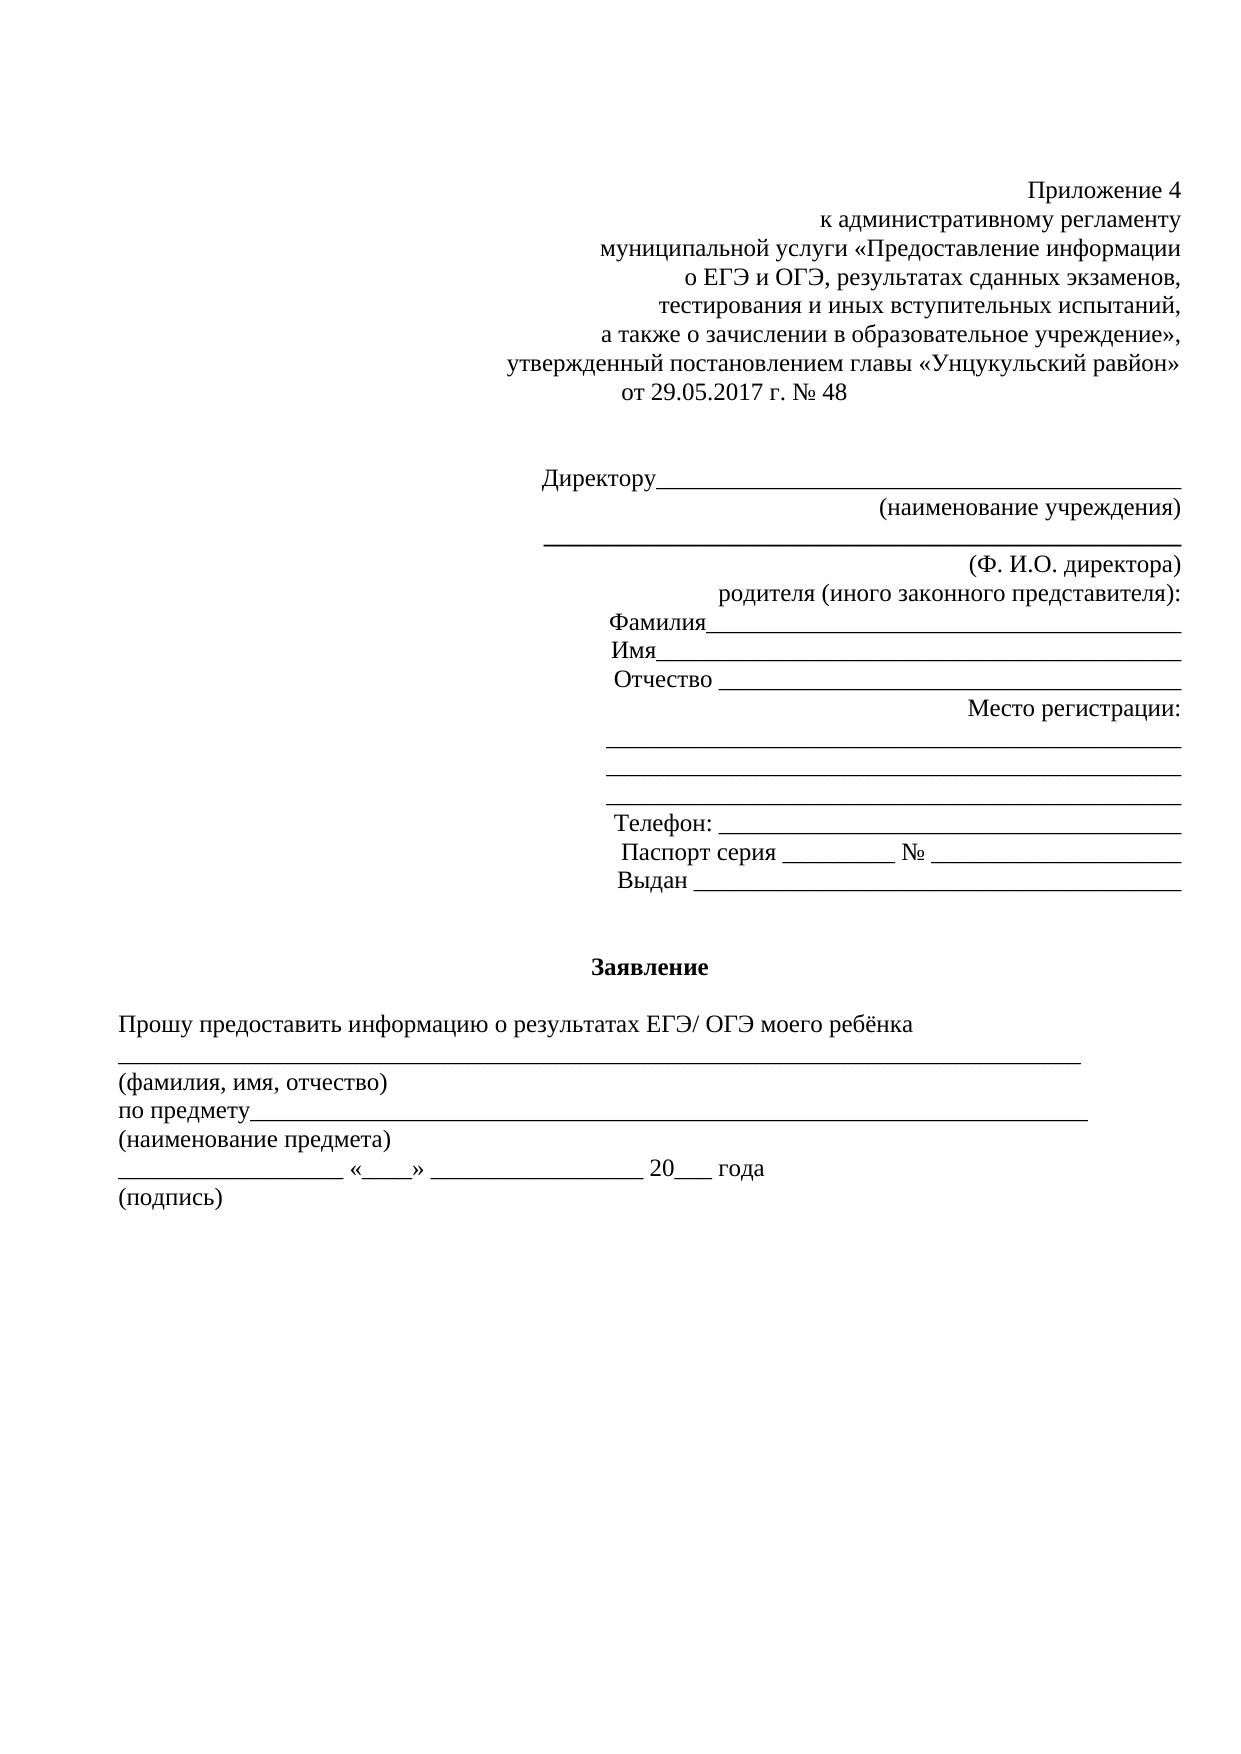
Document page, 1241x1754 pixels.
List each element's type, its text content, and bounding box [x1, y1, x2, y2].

text от 29.05.2017 г. № 48 [118, 377, 1181, 406]
text Выдан _______________________________________ [118, 866, 1181, 894]
text тестирования и иных вступительных испытаний, [118, 291, 1181, 319]
text Имя__________________________________________ [118, 636, 1181, 664]
text к административному регламенту [118, 204, 1181, 233]
text (наименование учреждения) [118, 492, 1181, 521]
text родителя (иного законного представителя): [118, 578, 1181, 607]
text (Ф. И.О. директора) [118, 549, 1181, 578]
text Отчество _____________________________________ [118, 664, 1181, 693]
text Заявление [118, 952, 1181, 981]
text ___________________________________________________ [118, 521, 1181, 549]
text Паспорт серия _________ № ____________________ [118, 837, 1181, 866]
text Телефон: _____________________________________ [118, 808, 1181, 837]
text Прошу предоставить информацию о результатах ЕГЭ/ ОГЭ моего ребёнка _____________________________________________________________________________ [118, 1009, 1181, 1067]
text Приложение 4 [118, 176, 1181, 204]
text утвержденный постановлением главы «Унцукульский равйон» [118, 348, 1181, 377]
text ______________________________________________ [118, 779, 1181, 808]
text а также о зачислении в образовательное учреждение», [118, 319, 1181, 348]
text (подпись) [118, 1182, 1181, 1211]
text __________________ «____» _________________ 20___ года [118, 1153, 1181, 1182]
text ______________________________________________ [118, 751, 1181, 779]
text Фамилия______________________________________ [118, 607, 1181, 636]
text о ЕГЭ и ОГЭ, результатах сданных экзаменов, [118, 262, 1181, 291]
text по предмету___________________________________________________________________ [118, 1096, 1181, 1124]
text муниципальной услуги «Предоставление информации [118, 233, 1181, 262]
text Место регистрации: [118, 693, 1181, 722]
text (фамилия, имя, отчество) [118, 1067, 1181, 1096]
text (наименование предмета) [118, 1124, 1181, 1153]
text ______________________________________________ [118, 722, 1181, 751]
text Директору__________________________________________ [118, 463, 1181, 492]
